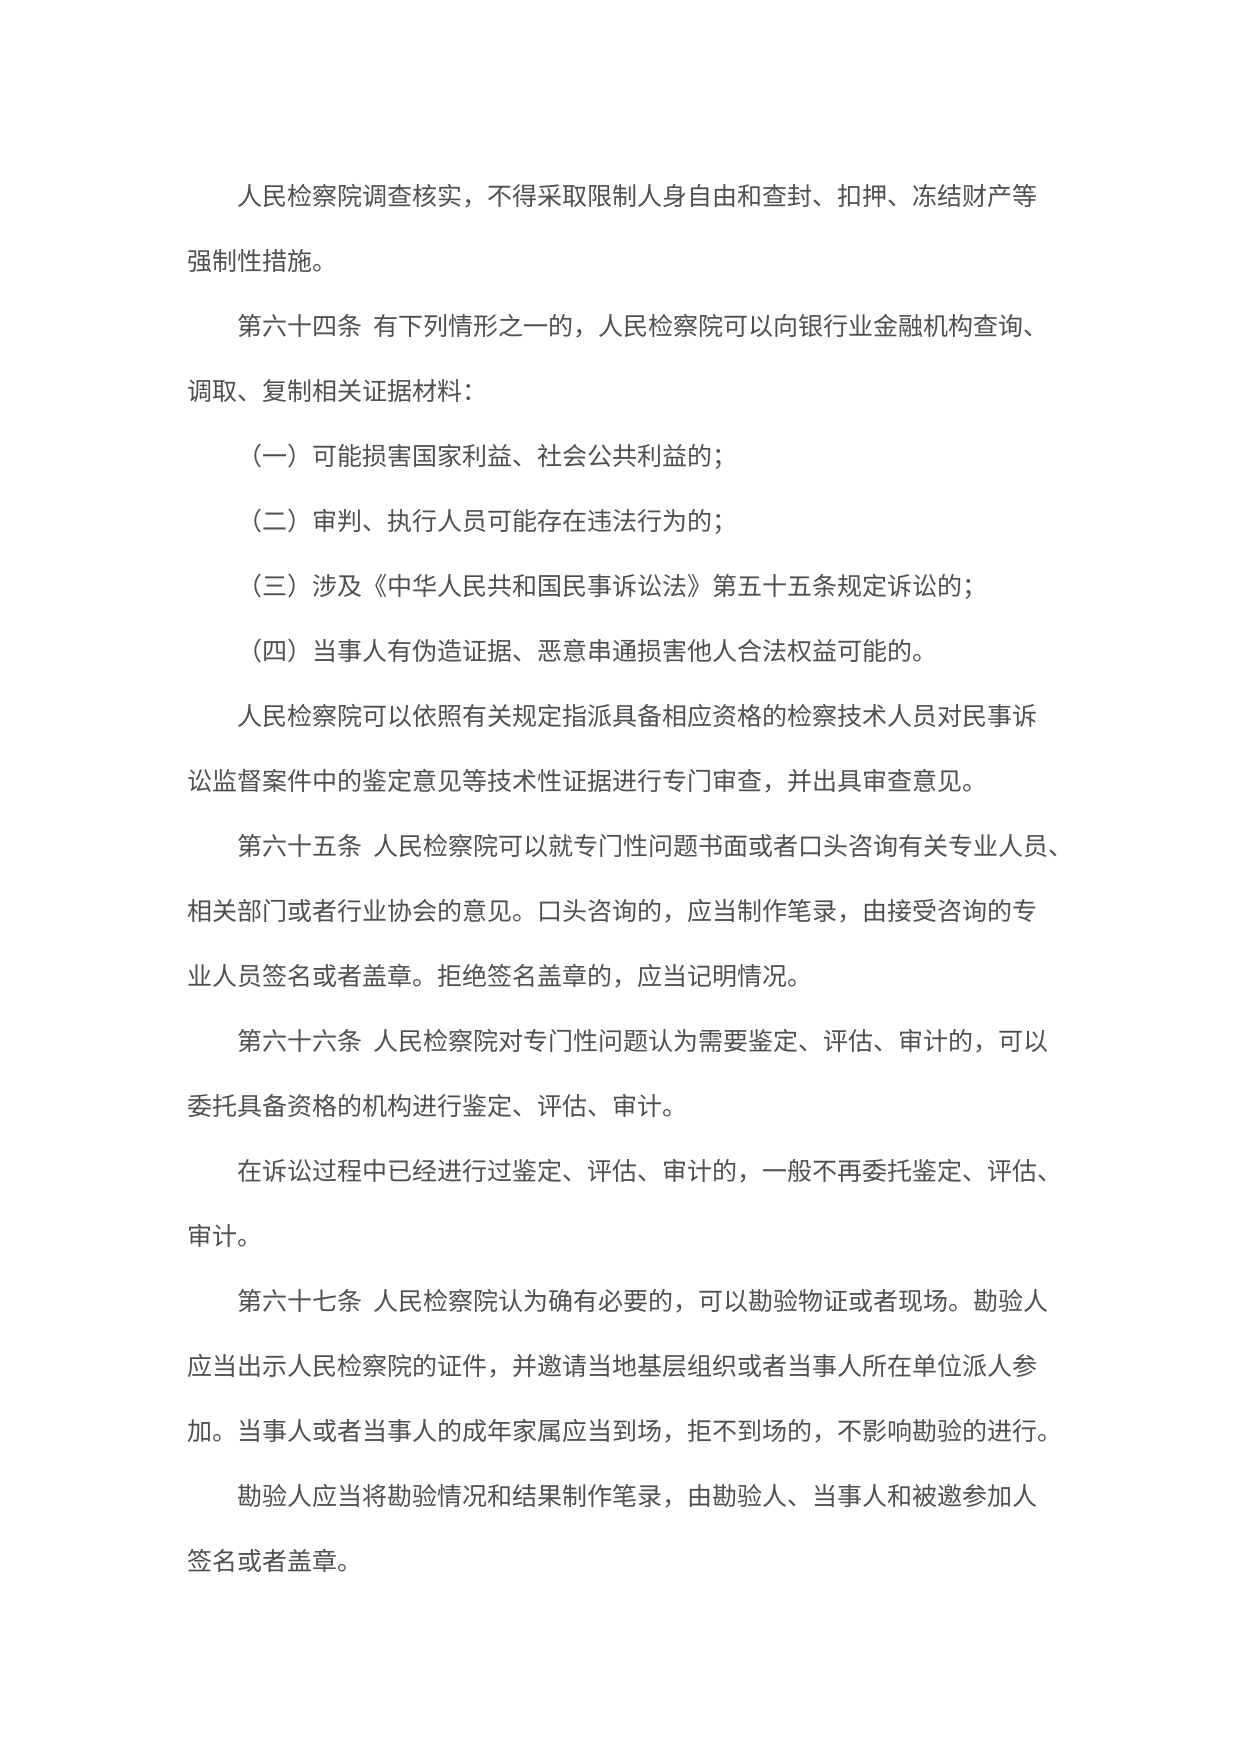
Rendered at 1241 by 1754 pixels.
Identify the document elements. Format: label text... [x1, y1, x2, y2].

text 第六十六条 人民检察院对专门性问题认为需要鉴定、评估、审计的，可以委托具备资格的机构进行鉴定、评估、审计。 [187, 1007, 1053, 1137]
text （一）可能损害国家利益、社会公共利益的； [187, 422, 1053, 487]
text （四）当事人有伪造证据、恶意串通损害他人合法权益可能的。 [187, 617, 1053, 682]
text 第六十五条 人民检察院可以就专门性问题书面或者口头咨询有关专业人员、相关部门或者行业协会的意见。口头咨询的，应当制作笔录，由接受咨询的专业人员签名或者盖章。拒绝签名盖章的，应当记明情况。 [187, 812, 1053, 1007]
text 第六十四条 有下列情形之一的，人民检察院可以向银行业金融机构查询、调取、复制相关证据材料： [187, 292, 1053, 422]
text 人民检察院可以依照有关规定指派具备相应资格的检察技术人员对民事诉讼监督案件中的鉴定意见等技术性证据进行专门审查，并出具审查意见。 [187, 682, 1053, 812]
text （三）涉及《中华人民共和国民事诉讼法》第五十五条规定诉讼的； [187, 552, 1053, 617]
text （二）审判、执行人员可能存在违法行为的； [187, 487, 1053, 552]
text 勘验人应当将勘验情况和结果制作笔录，由勘验人、当事人和被邀参加人签名或者盖章。 [187, 1462, 1053, 1592]
text 第六十七条 人民检察院认为确有必要的，可以勘验物证或者现场。勘验人应当出示人民检察院的证件，并邀请当地基层组织或者当事人所在单位派人参加。当事人或者当事人的成年家属应当到场，拒不到场的，不影响勘验的进行。 [187, 1267, 1053, 1462]
text 人民检察院调查核实，不得采取限制人身自由和查封、扣押、冻结财产等强制性措施。 [187, 162, 1053, 292]
text 在诉讼过程中已经进行过鉴定、评估、审计的，一般不再委托鉴定、评估、审计。 [187, 1137, 1053, 1267]
